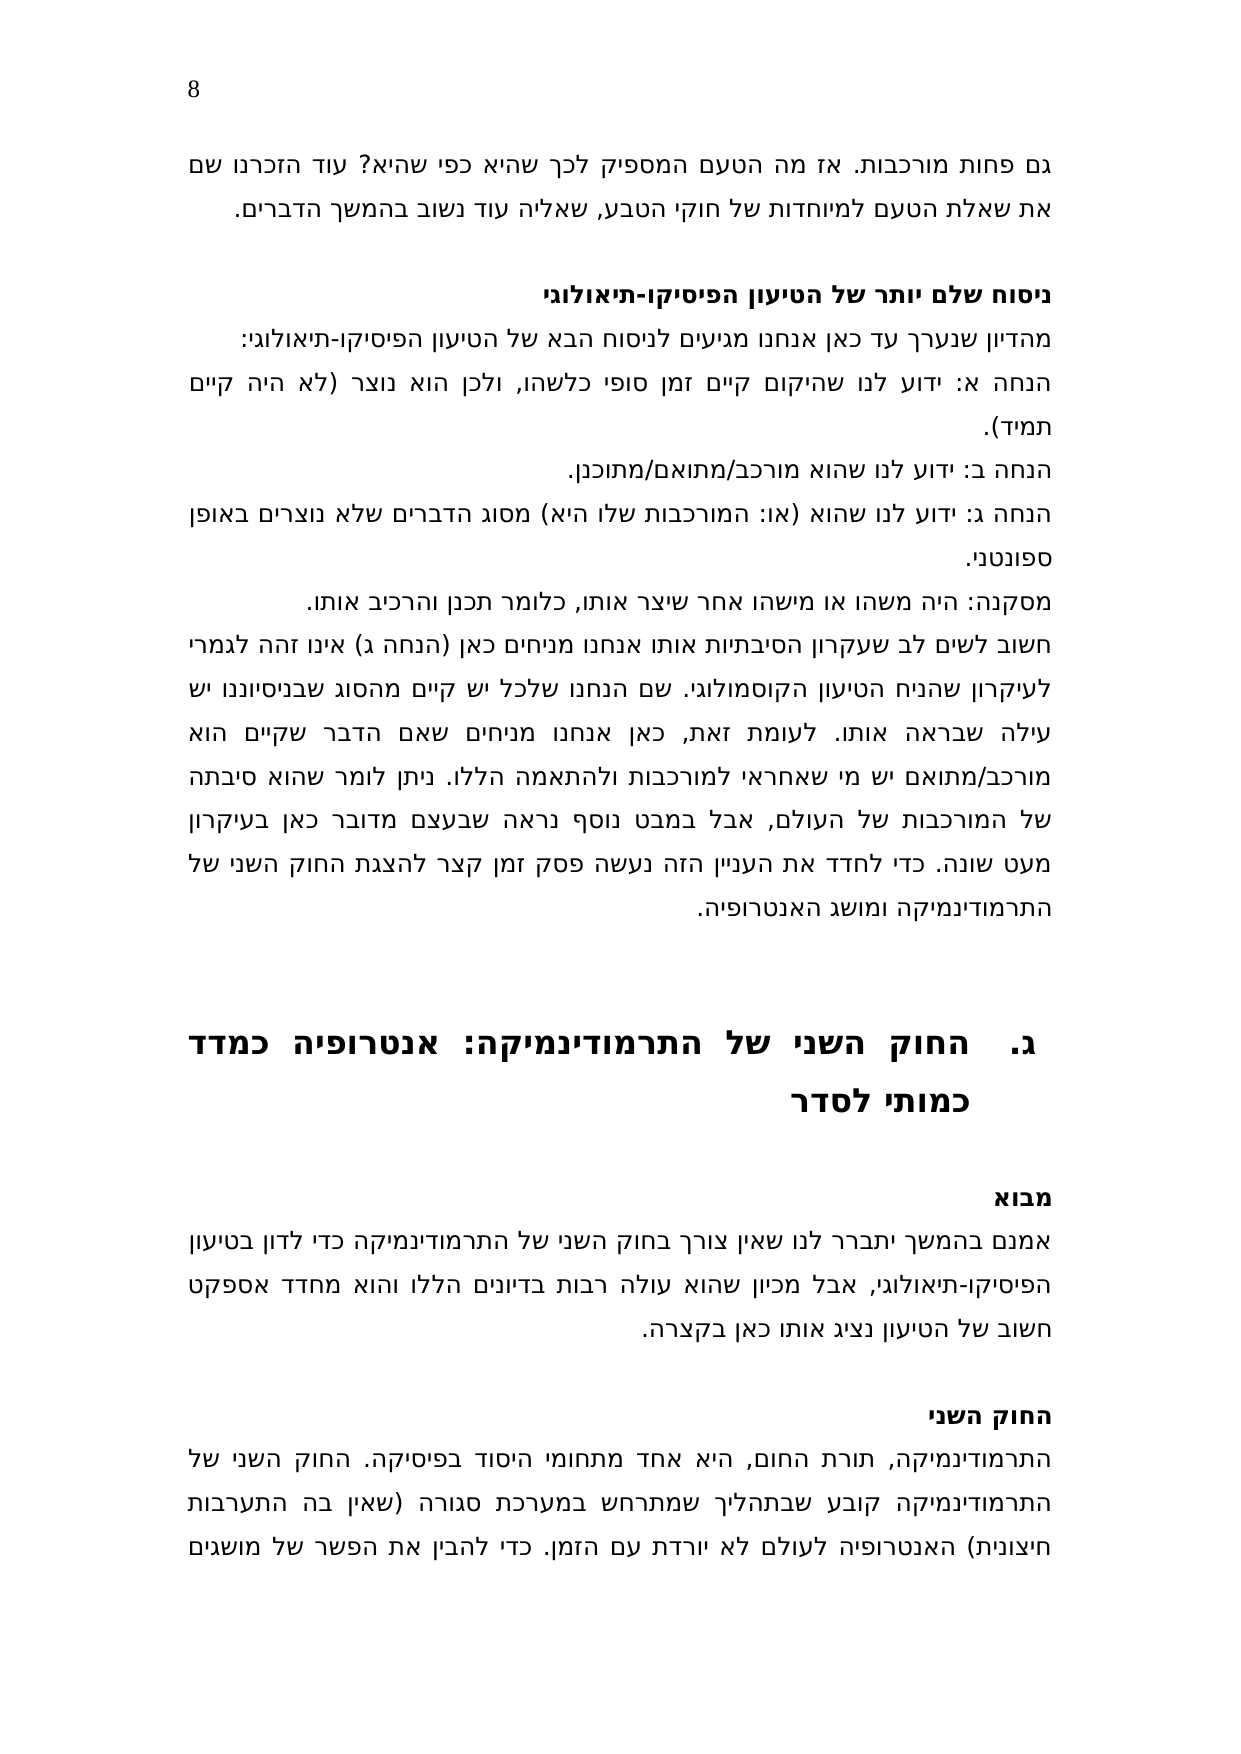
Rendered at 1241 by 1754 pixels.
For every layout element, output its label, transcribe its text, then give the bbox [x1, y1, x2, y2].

text הנחה ג: ידוע לנו שהוא (או: המורכבות שלו היא) מסוג הדברים שלא נוצרים באופן ספונטני. [187, 499, 1053, 572]
text החוק השני [187, 1401, 1053, 1430]
text מבוא [187, 1183, 1053, 1212]
text הנחה ב: ידוע לנו שהוא מורכב/מתואם/מתוכנן. [187, 456, 1053, 485]
text אמנם בהמשך יתברר לנו שאין צורך בחוק השני של התרמודינמיקה כדי לדון בטיעון הפיסיקו-תיאולוגי, אבל מכיון שהוא עולה רבות בדיונים הללו והוא מחדד אספקט חשוב של הטיעון נציג אותו כאן בקצרה. [187, 1226, 1053, 1343]
text מהדיון שנערך עד כאן אנחנו מגיעים לניסוח הבא של הטיעון הפיסיקו-תיאולוגי: [187, 324, 1053, 353]
text הנחה א: ידוע לנו שהיקום קיים זמן סופי כלשהו, ולכן הוא נוצר (לא היה קיים תמיד). [187, 368, 1053, 441]
text מסקנה: היה משהו או מישהו אחר שיצר אותו, כלומר תכנן והרכיב אותו. [187, 587, 1053, 616]
text ניסוח שלם יותר של הטיעון הפיסיקו-תיאולוגי [187, 281, 1053, 310]
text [187, 1444, 1053, 1561]
text חשוב לשים לב שעקרון הסיבתיות אותו אנחנו מניחים כאן (הנחה ג) אינו זהה לגמרי לעיקרון שהניח הטיעון הקוסמולוגי. שם הנחנו שלכל יש קיים מהסוג שבניסיוננו יש עילה שבראה אותו. לעומת זאת, כאן אנחנו מניחים שאם הדבר שקיים הוא מורכב/מתואם יש מי שאחראי למורכבות ולהתאמה הללו. ניתן לומר שהוא סיבתה של המורכבות של העולם, אבל במבט נוסף נראה שבעצם מדובר כאן בעיקרון מעט שונה. כדי לחדד את העניין הזה נעשה פסק זמן קצר להצגת החוק השני של התרמודינמיקה ומושג האנטרופיה. [187, 631, 1053, 922]
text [187, 150, 1053, 223]
list החוק השני של התרמודינמיקה: אנטרופיה כמדד כמותי לסדר [187, 1023, 1008, 1120]
